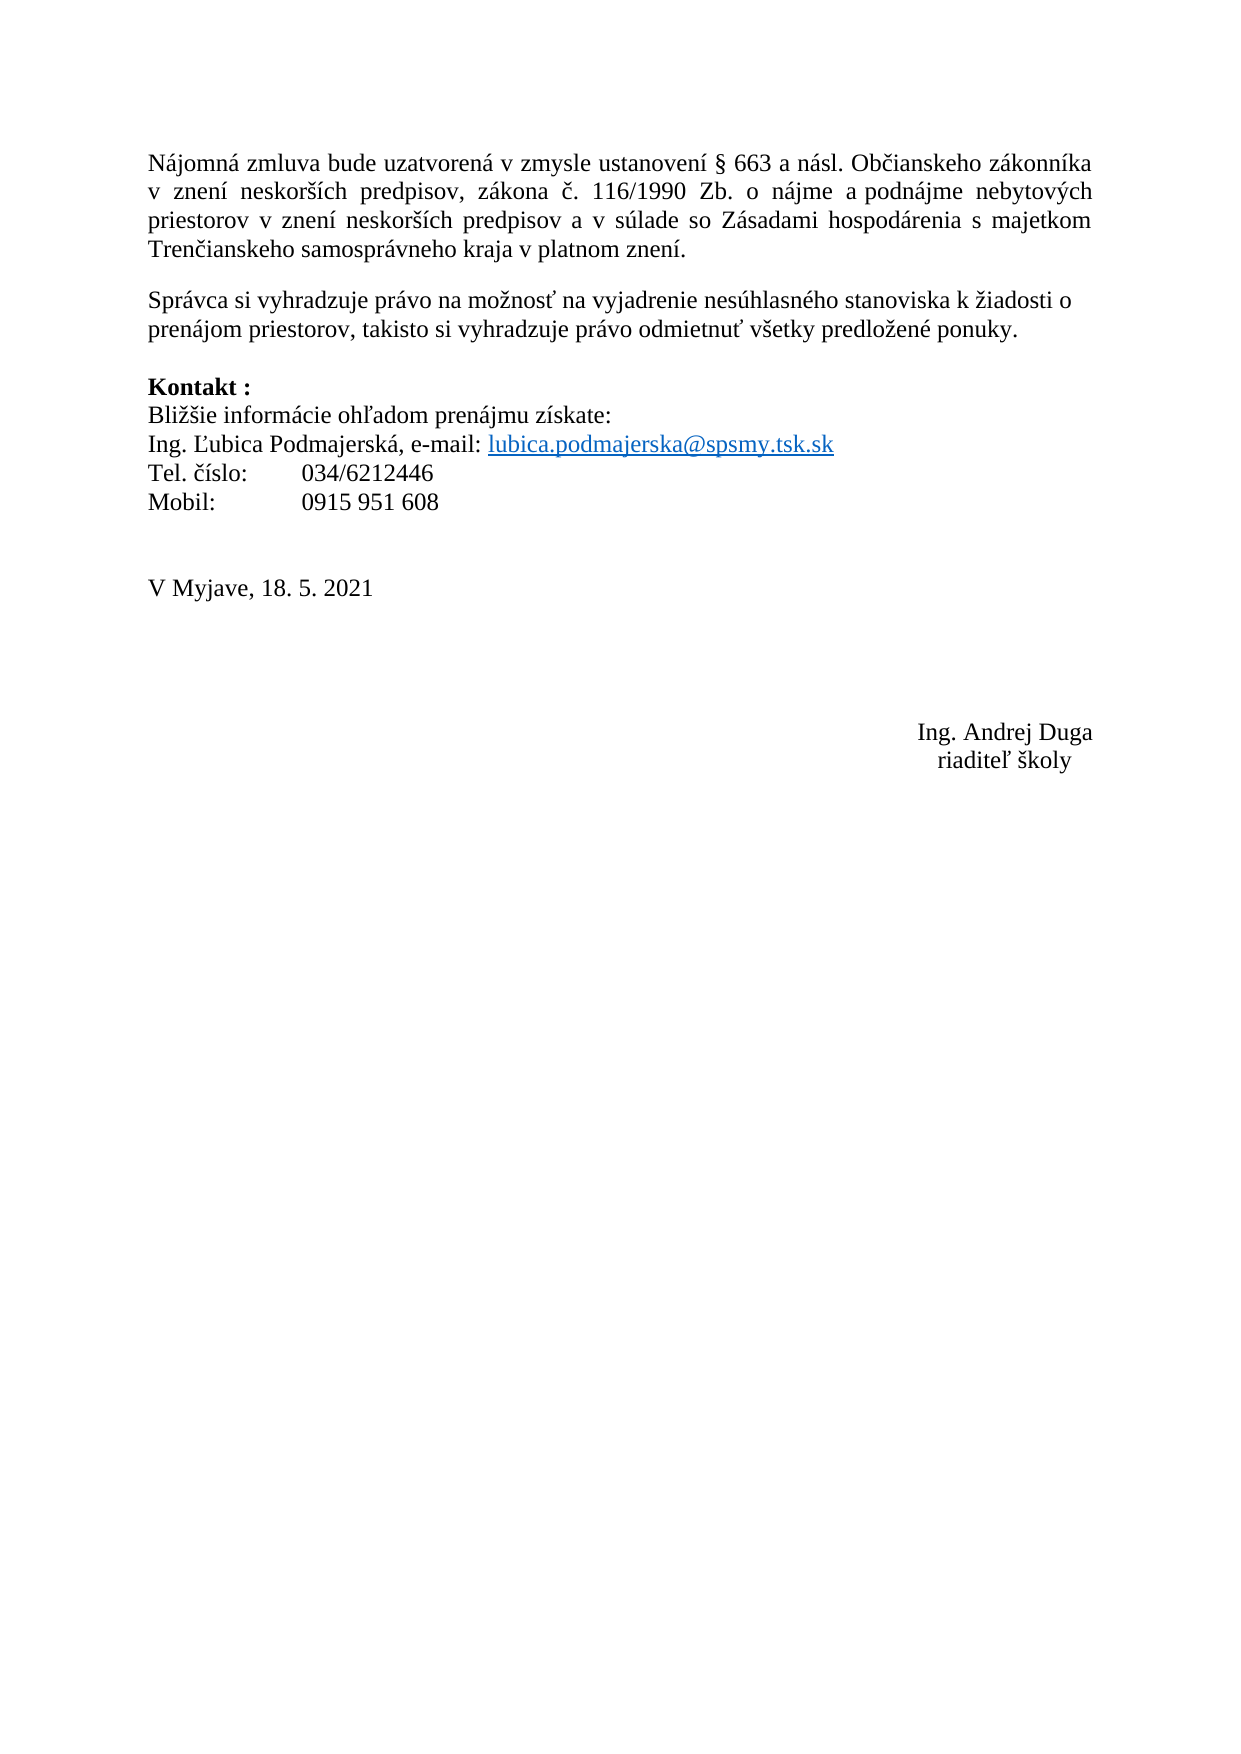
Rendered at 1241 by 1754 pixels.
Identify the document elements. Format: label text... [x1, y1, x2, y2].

text Ing. Ľubica Podmajerská, e-mail: lubica.podmajerska@spsmy.tsk.sk [148, 429, 1093, 458]
text Bližšie informácie ohľadom prenájmu získate: [148, 400, 1093, 429]
text riaditeľ školy [148, 745, 1093, 774]
text Kontakt : [148, 372, 1093, 400]
text Mobil: 0915 951 608 [148, 487, 1093, 515]
text Tel. číslo: 034/6212446 [148, 458, 1093, 487]
text Ing. Andrej Duga [148, 717, 1093, 745]
text V Myjave, 18. 5. 2021 [148, 573, 1093, 602]
text Správca si vyhradzuje právo na možnosť na vyjadrenie nesúhlasného stanoviska k žiadosti o prenájom priestorov, takisto si vyhradzuje právo odmietnuť všetky predložené ponuky. [148, 285, 1093, 343]
text Nájomná zmluva bude uzatvorená v zmysle ustanovení § 663 a násl. Občianskeho zákonníka v znení neskorších predpisov, zákona č. 116/1990 Zb. o nájme a podnájme nebytových priestorov v znení neskorších predpisov a v súlade so Zásadami hospodárenia s majetkom Trenčianskeho samosprávneho kraja v platnom znení. [148, 148, 1093, 263]
